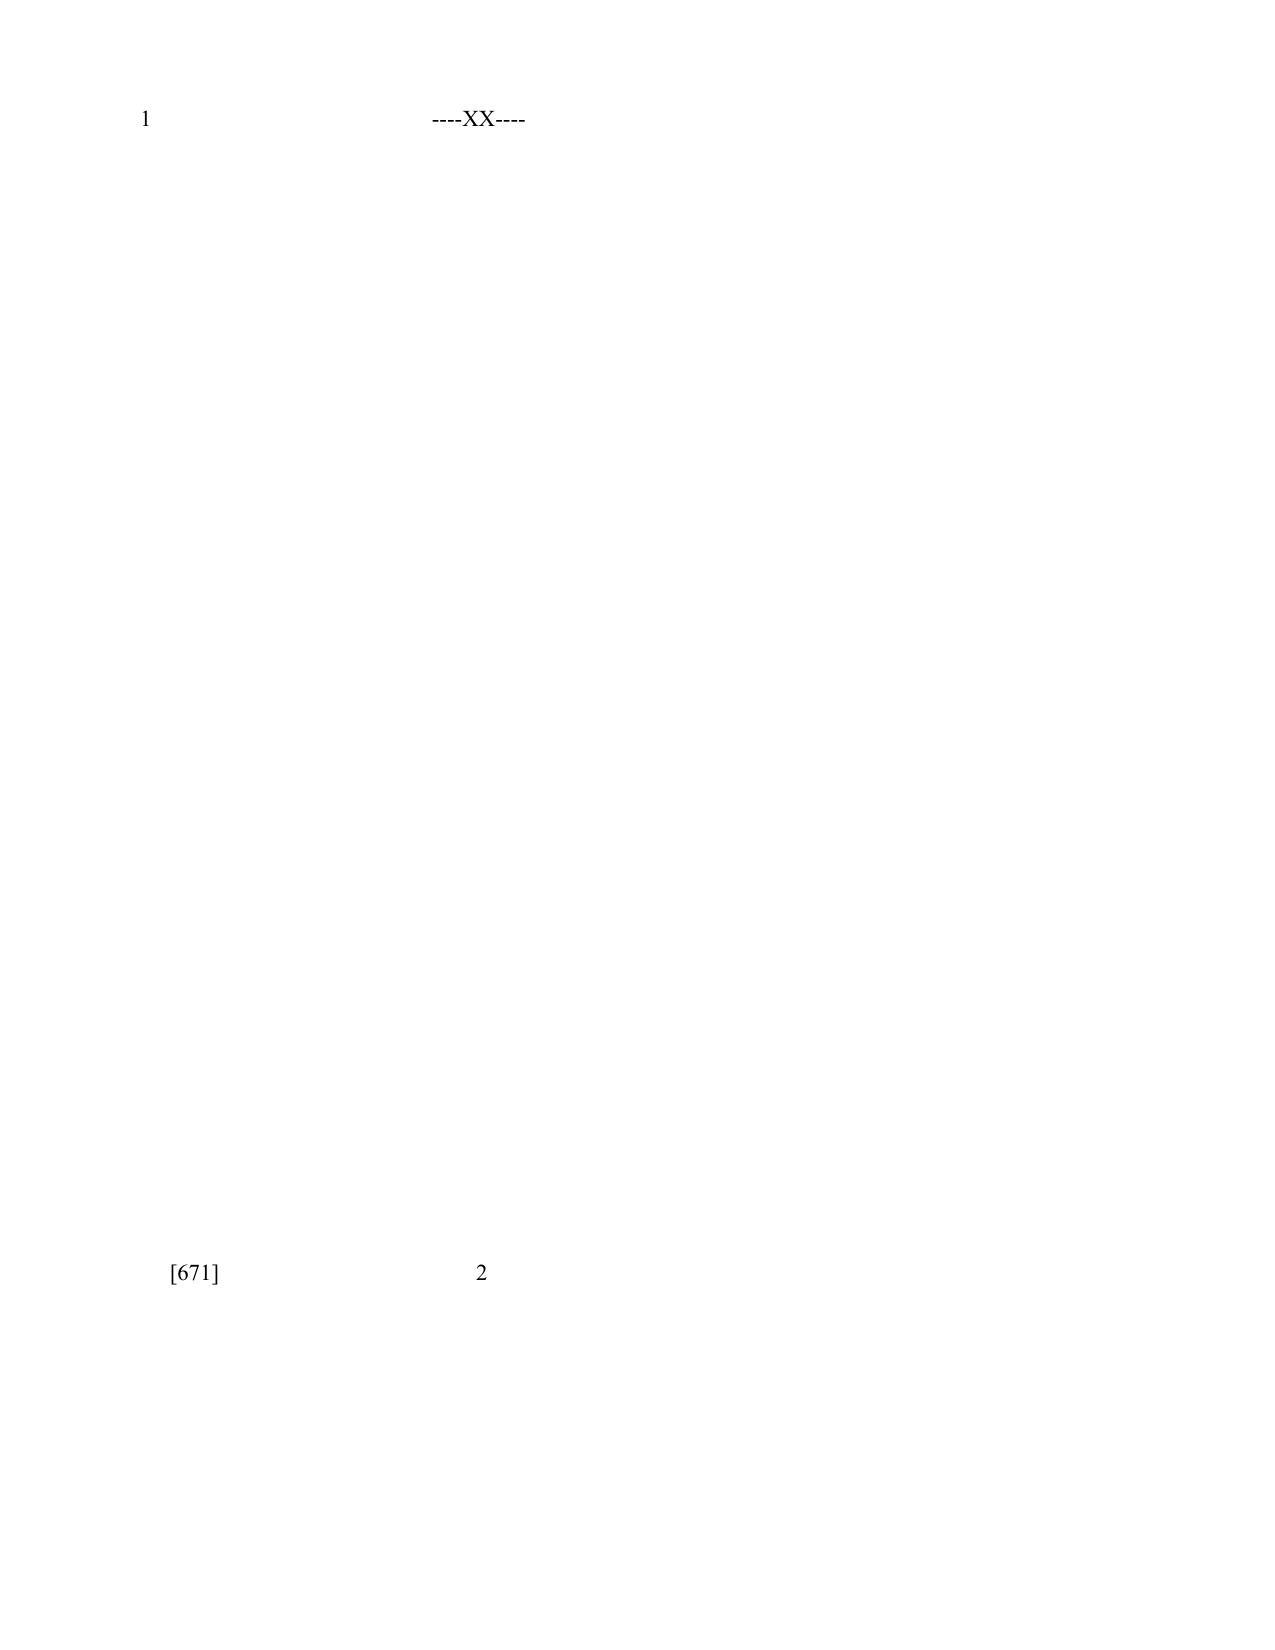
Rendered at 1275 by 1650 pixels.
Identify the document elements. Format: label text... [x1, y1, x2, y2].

text ----XX---- [169, 105, 787, 131]
